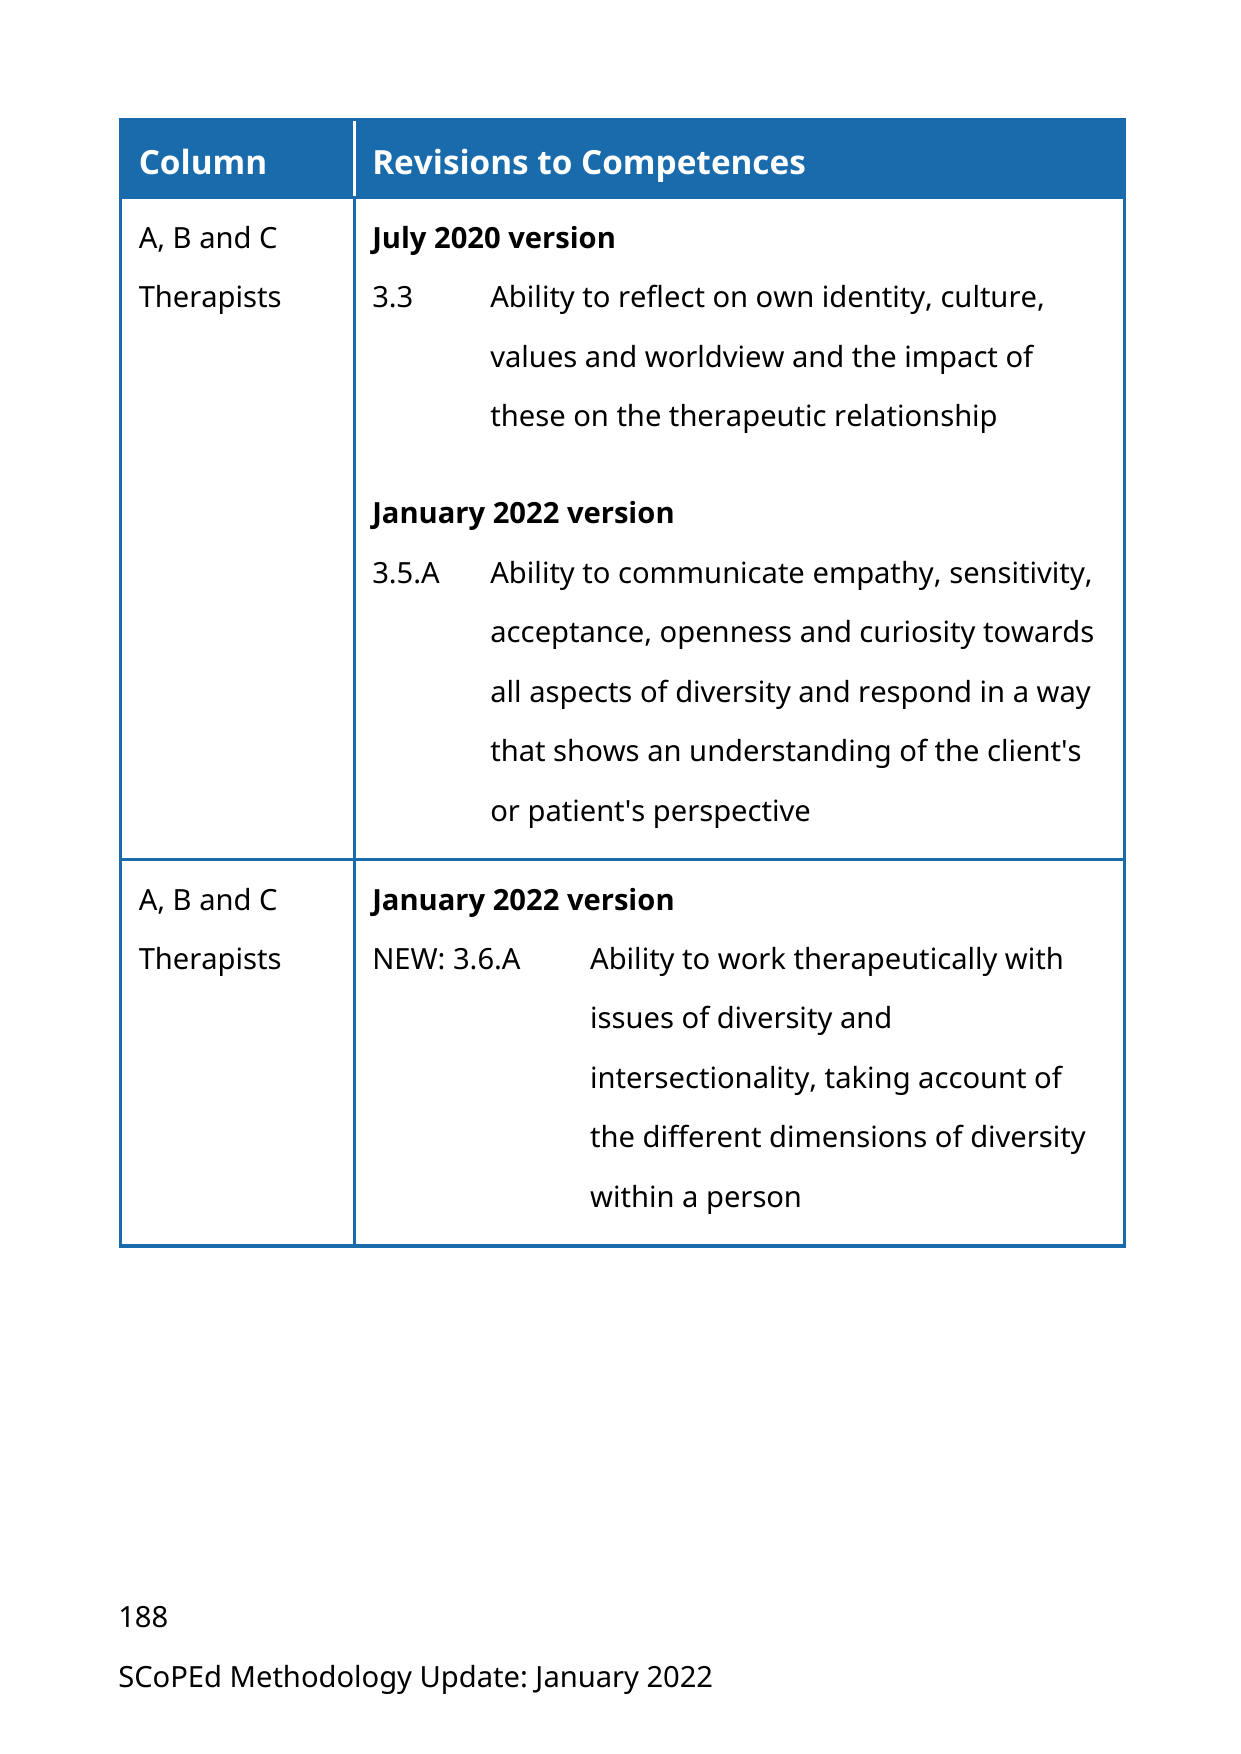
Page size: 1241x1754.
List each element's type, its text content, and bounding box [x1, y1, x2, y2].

table_cell July 2020 version 3.3 Ability to reflect on own identity, culture, values and worldview and the impact of these on the therapeutic relationship January 2022 version 3.5.A Ability to communicate empathy, sensitivity, acceptance, openness and curiosity towards all aspects of diversity and respond in a way that shows an understanding of the client's or patient's perspective [356, 199, 1123, 858]
table_cell A, B and C Therapists [122, 861, 353, 1244]
table_cell A, B and C Therapists [122, 199, 353, 858]
table_cell January 2022 version NEW: 3.6.A Ability to work therapeutically with issues of diversity and intersectionality, taking account of the different dimensions of diversity within a person [356, 861, 1123, 1244]
table_header Revisions to Competences [356, 121, 1123, 196]
table_header Column [122, 121, 353, 196]
